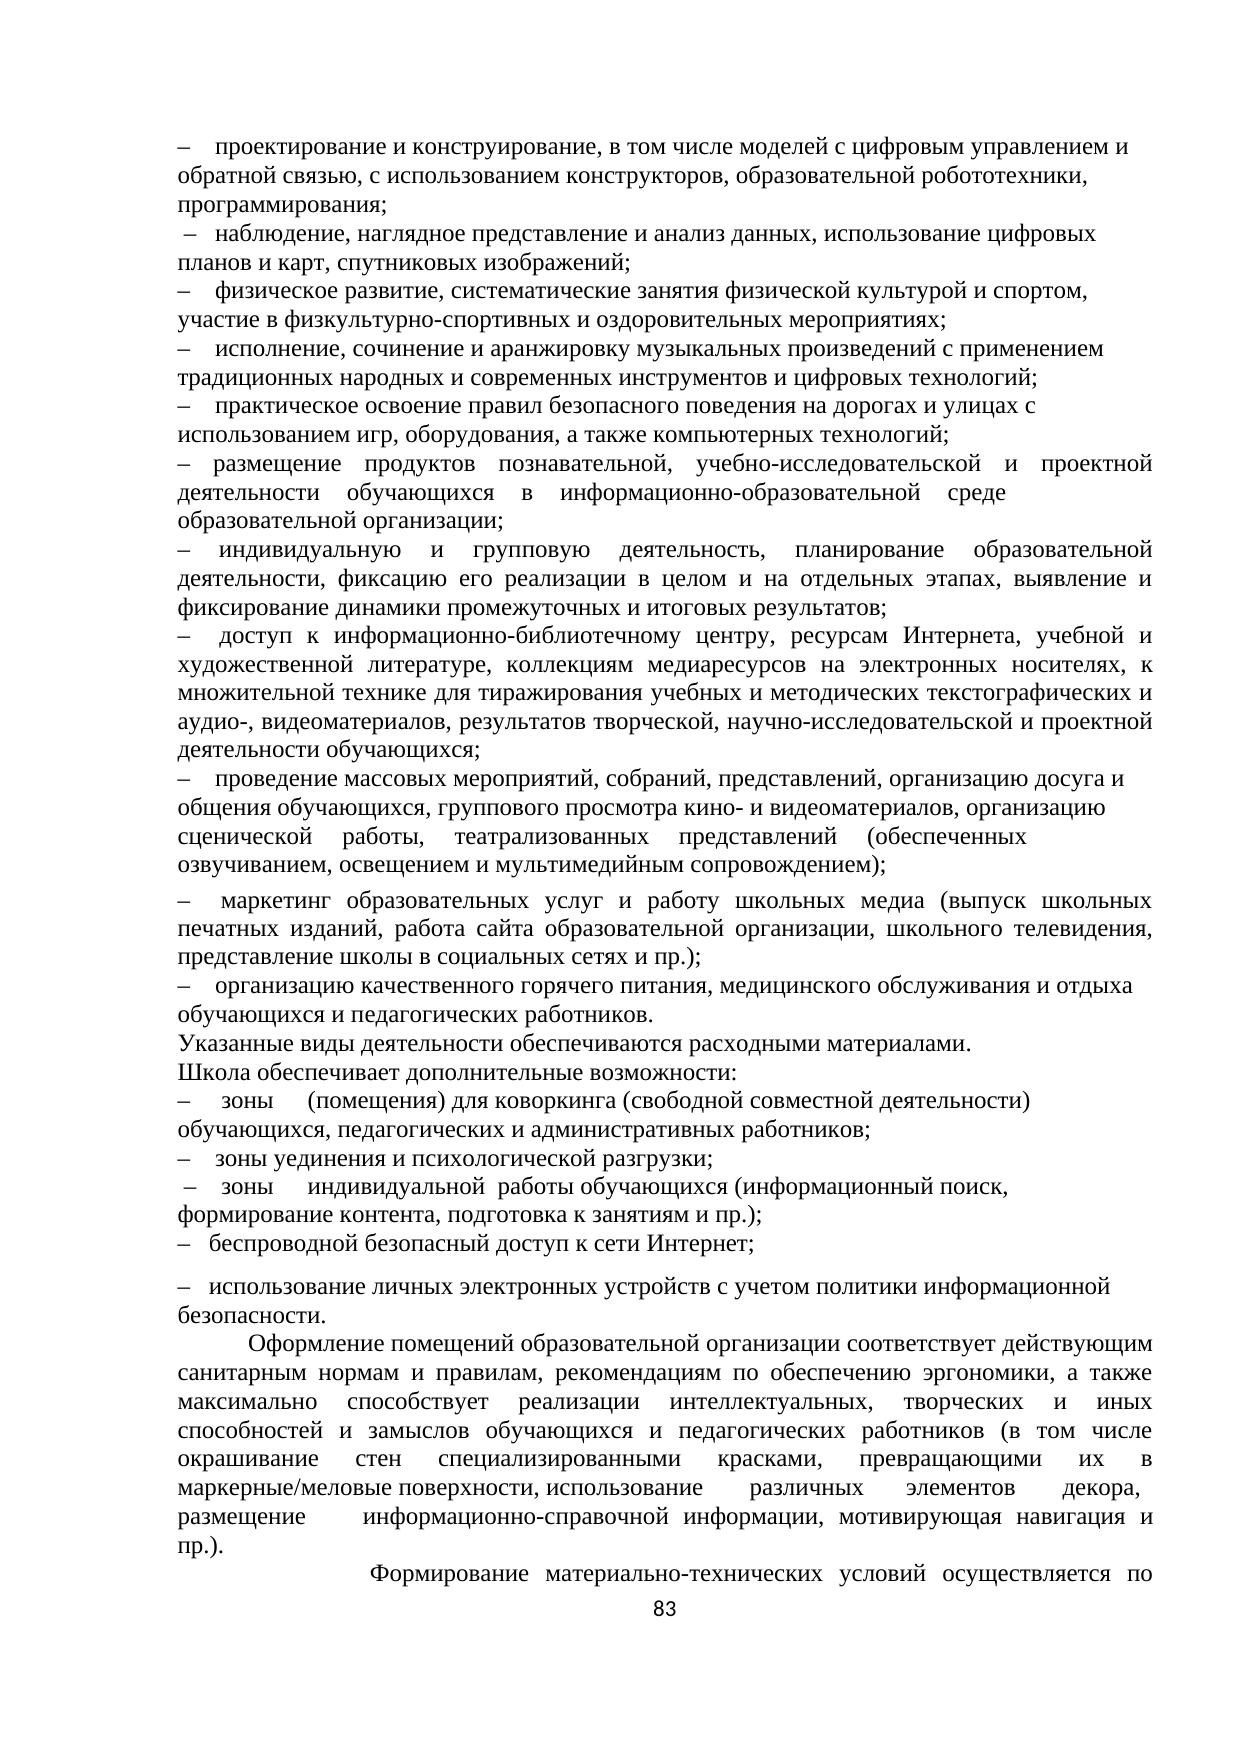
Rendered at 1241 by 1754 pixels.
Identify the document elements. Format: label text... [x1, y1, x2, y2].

text – проектирование и конструирование, в том числе моделей с цифровым управлением и обратной связью, с использованием конструкторов, образовательной робототехники, программирования; [177, 132, 1157, 217]
text – беспроводной безопасный доступ к сети Интернет; [177, 1228, 1154, 1257]
text – использование личных электронных устройств с учетом политики информационной безопасности. [177, 1272, 1156, 1328]
text – проведение массовых мероприятий, собраний, представлений, организацию досуга и общения обучающихся, группового просмотра кино- и видеоматериалов, организацию сценической работы, театрализованных представлений (обеспеченных озвучиванием, освещением и мультимедийным сопровождением); [177, 763, 1157, 878]
text – наблюдение, наглядное представление и анализ данных, использование цифровых планов и карт, спутниковых изображений; [177, 218, 1156, 275]
text – доступ к информационно-библиотечному центру, ресурсам Интернета, учебной и художественной литературе, коллекциям медиаресурсов на электронных носителях, к множительной технике для тиражирования учебных и методических текстографических и аудио-, видеоматериалов, результатов творческой, научно-исследовательской и проектной деятельности обучающихся; [177, 621, 1154, 763]
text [177, 1558, 1154, 1587]
text – исполнение, сочинение и аранжировку музыкальных произведений с применением традиционных народных и современных инструментов и цифровых технологий; [177, 333, 1156, 390]
text – организацию качественного горячего питания, медицинского обслуживания и отдыха обучающихся и педагогических работников. [177, 971, 1157, 1028]
text – индивидуальную и групповую деятельность, планирование образовательной деятельности, фиксацию его реализации в целом и на отдельных этапах, выявление и фиксирование динамики промежуточных и итоговых результатов; [177, 534, 1153, 620]
text Указанные виды деятельности обеспечиваются расходными материалами. Школа обеспечивает дополнительные возможности: [177, 1028, 988, 1086]
text – зоны индивидуальной работы обучающихся (информационный поиск, формирование контента, подготовка к занятиям и пр.); [177, 1172, 1157, 1228]
text – маркетинг образовательных услуг и работу школьных медиа (выпуск школьных печатных изданий, работа сайта образовательной организации, школьного телевидения, представление школы в социальных сетях и пр.); [177, 886, 1153, 970]
text – практическое освоение правил безопасного поведения на дорогах и улицах с использованием игр, оборудования, а также компьютерных технологий; [177, 390, 1158, 448]
text Оформление помещений образовательной организации соответствует действующим санитарным нормам и правилам, рекомендациям по обеспечению эргономики, а также максимально способствует реализации интеллектуальных, творческих и иных способностей и замыслов обучающихся и педагогических работников (в том числе окрашивание стен специализированными красками, превращающими их в маркерные/меловые поверхности, использование различных элементов декора, размещение информационно-справочной информации, мотивирующая навигация и пр.). [177, 1328, 1153, 1558]
text – физическое развитие, систематические занятия физической культурой и спортом, участие в физкультурно-спортивных и оздоровительных мероприятиях; [177, 275, 1157, 333]
text – зоны уединения и психологической разгрузки; [177, 1143, 1154, 1172]
text – размещение продуктов познавательной, учебно-исследовательской и проектной деятельности обучающихся в информационно-образовательной среде образовательной организации; [177, 448, 1153, 534]
text – зоны (помещения) для коворкинга (свободной совместной деятельности) обучающихся, педагогических и административных работников; [177, 1086, 1157, 1143]
